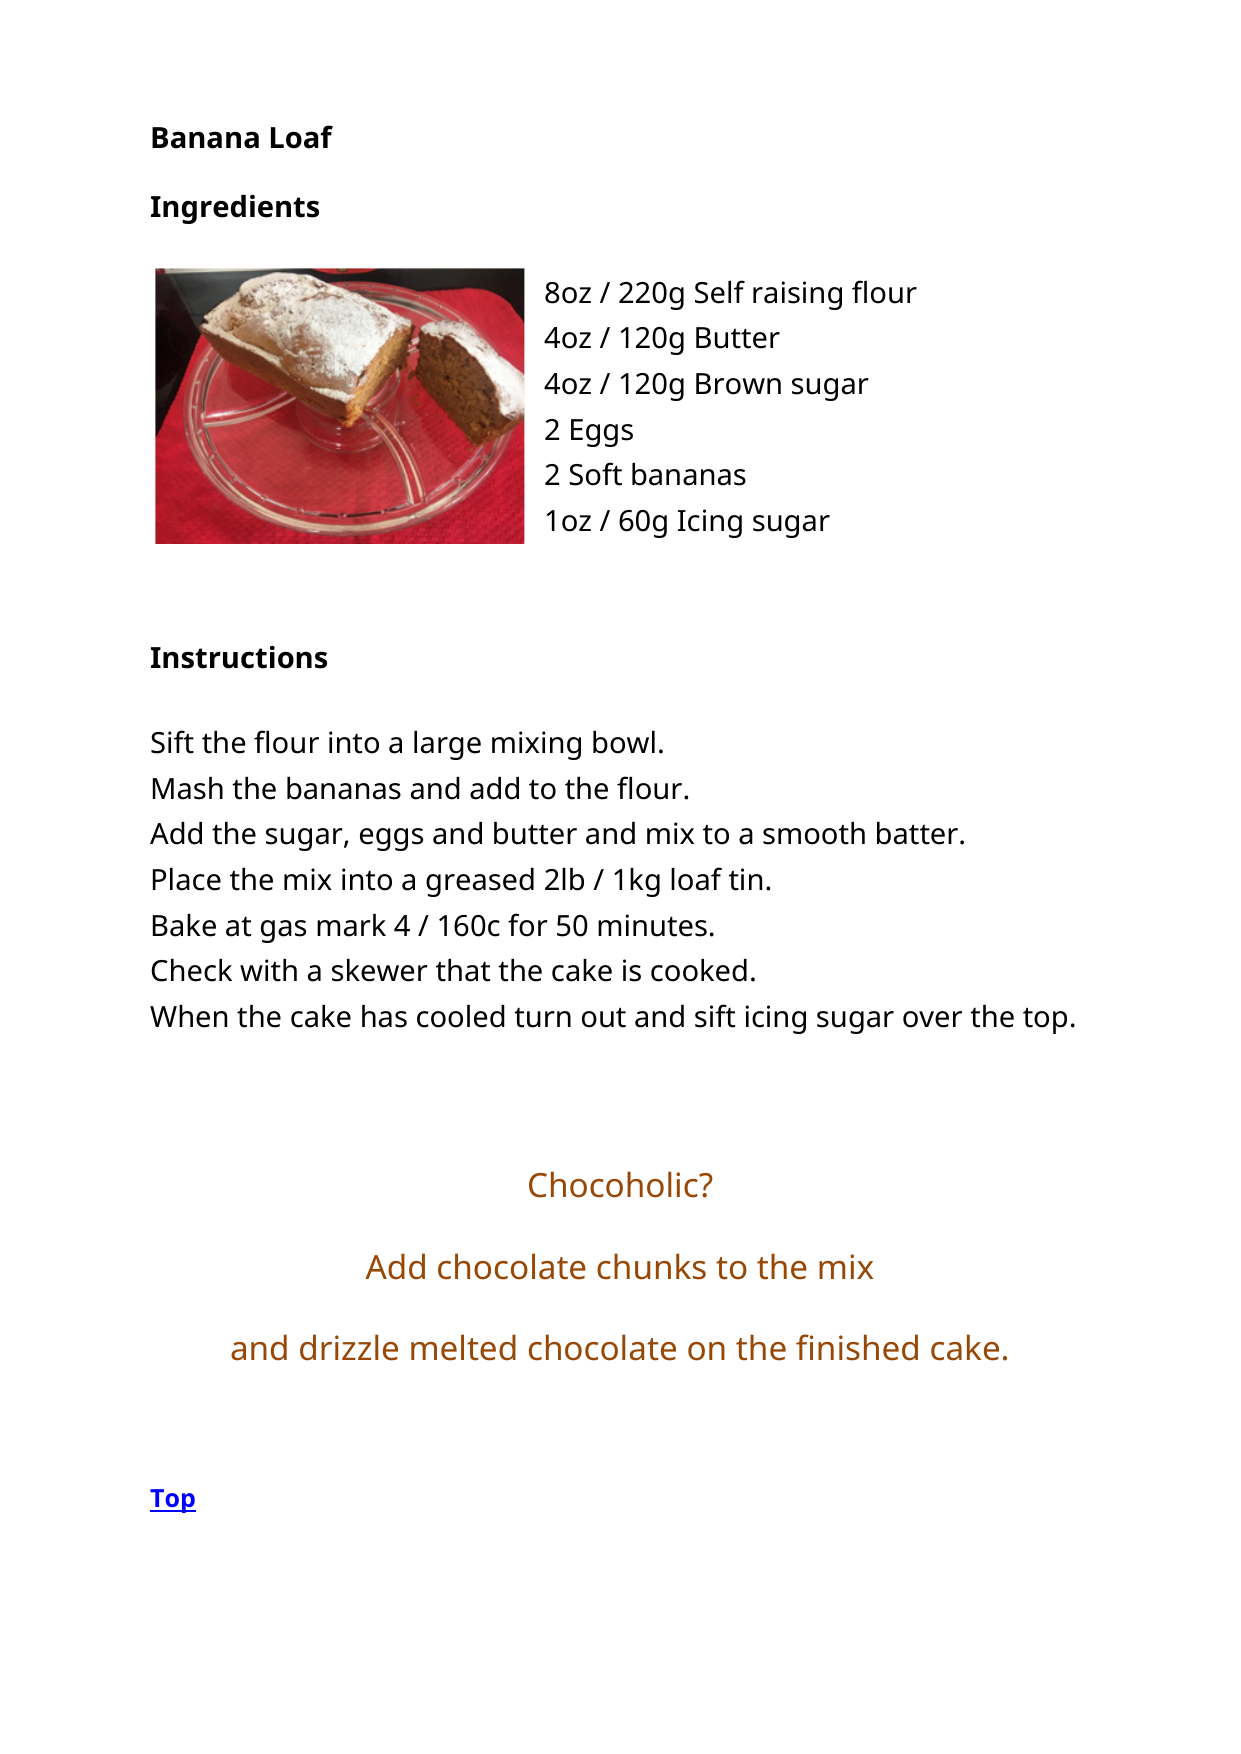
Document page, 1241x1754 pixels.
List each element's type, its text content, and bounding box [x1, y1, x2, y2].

text 8oz / 220g Self raising flour [150, 226, 1090, 312]
text Mash the bananas and add to the flour. [150, 768, 1090, 808]
text Add chocolate chunks to the mix [150, 1243, 1090, 1289]
text 4oz / 120g Brown sugar [525, 363, 1090, 403]
text Ingredients [150, 187, 1090, 226]
text and drizzle melted chocolate on the finished cake. [150, 1325, 1090, 1370]
picture [153, 267, 525, 541]
text Place the mix into a greased 2lb / 1kg loaf tin. [150, 859, 1090, 899]
text 2 Eggs [525, 409, 1090, 448]
text Add the sugar, eggs and butter and mix to a smooth batter. [150, 813, 1090, 853]
text Chocoholic? [150, 1162, 1090, 1207]
text 2 Soft bananas [525, 454, 1090, 494]
text Instructions [150, 637, 1090, 677]
text Check with a skewer that the cake is cooked. [150, 950, 1090, 990]
text When the cake has cooled turn out and sift icing sugar over the top. [150, 996, 1090, 1036]
text Banana Loaf [150, 118, 1090, 157]
text 1oz / 60g Icing sugar [525, 500, 1090, 540]
text Top [150, 1481, 1090, 1515]
text Bake at gas mark 4 / 160c for 50 minutes. [150, 905, 1090, 944]
text 4oz / 120g Butter [525, 318, 1090, 357]
text Sift the flour into a large mixing bowl. [150, 722, 1090, 762]
